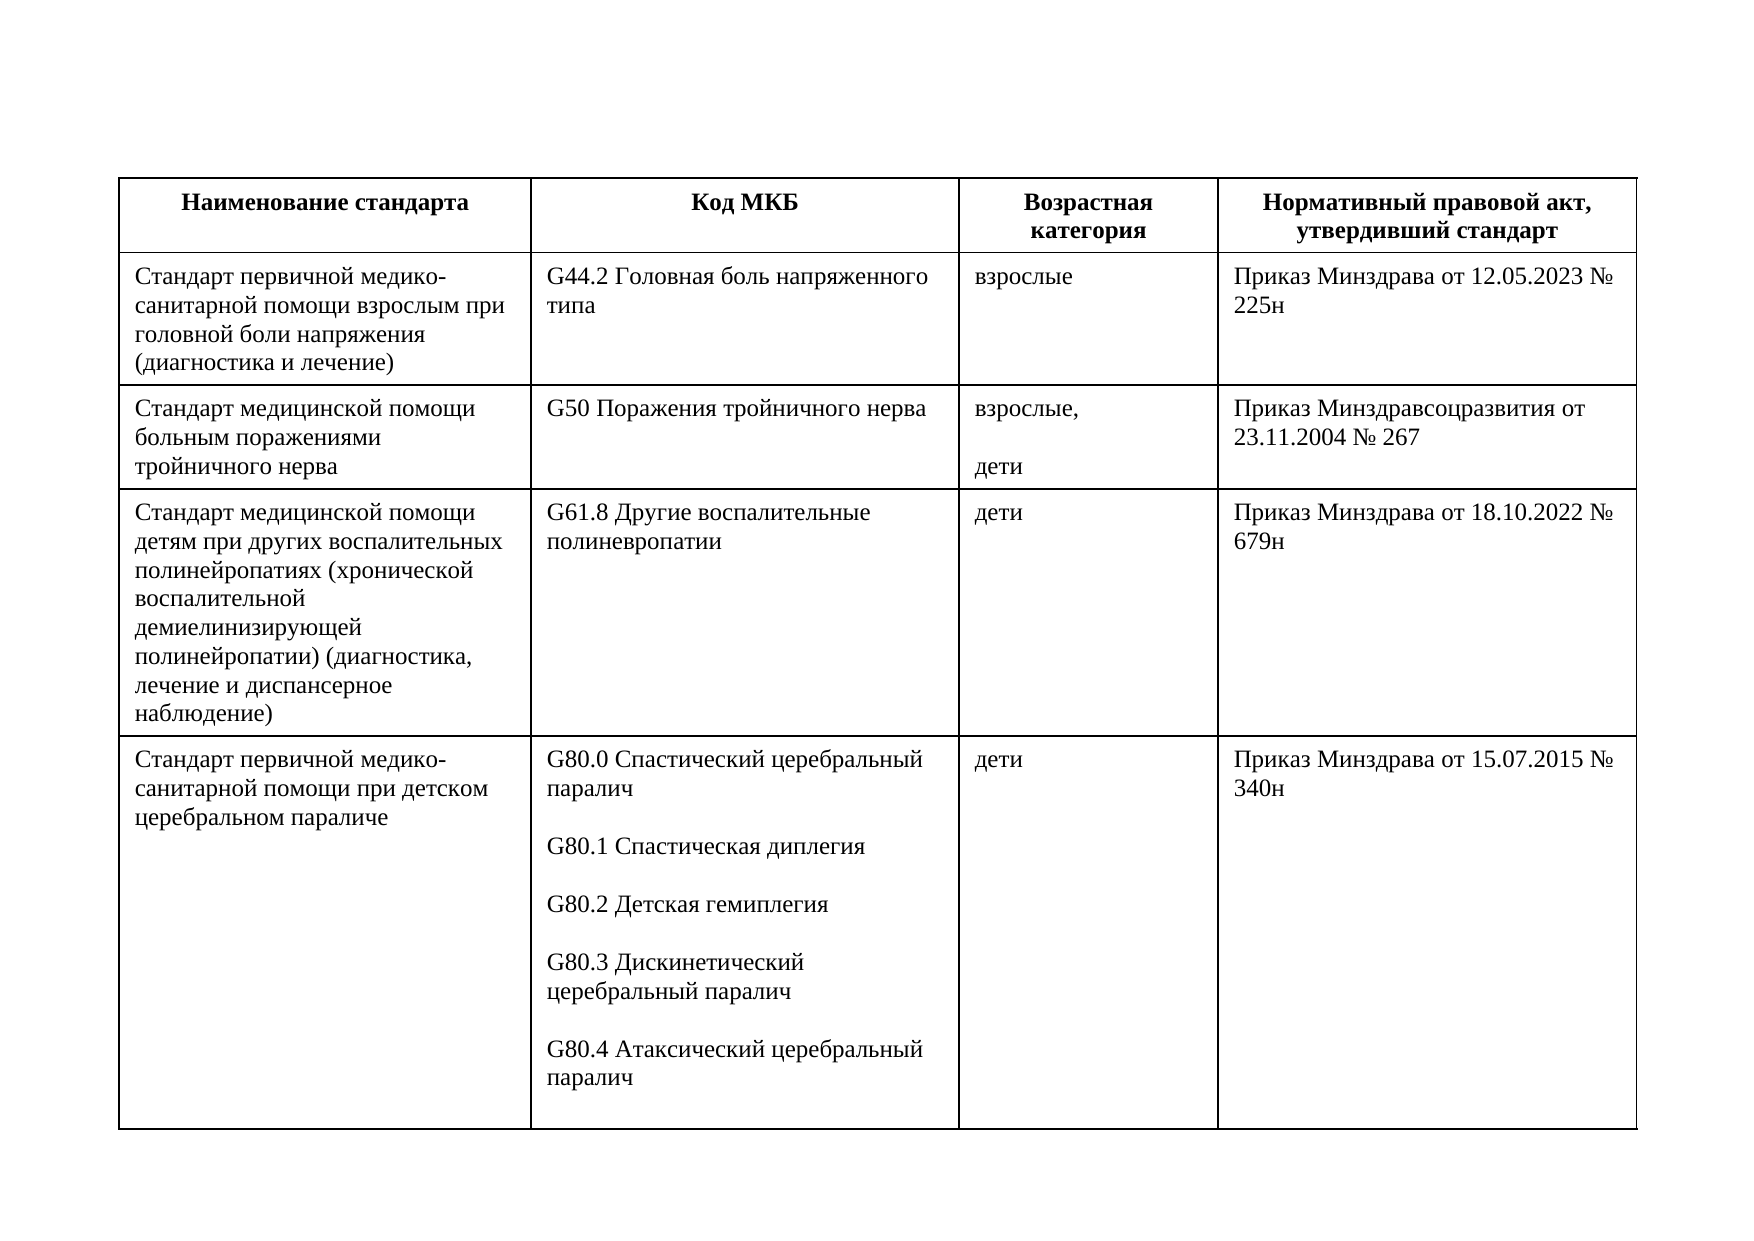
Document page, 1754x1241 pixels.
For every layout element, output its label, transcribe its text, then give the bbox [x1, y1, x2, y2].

table_header Наименование стандарта [120, 179, 530, 252]
table_cell взрослые [960, 253, 1217, 384]
table_cell G44.2 Головная боль напряженного типа [532, 253, 958, 384]
table_cell Стандарт медицинской помощи детям при других воспалительных полинейропатиях (хронической воспалительной демиелинизирующей полинейропатии) (диагностика, лечение и диспансерное наблюдение) [120, 490, 530, 735]
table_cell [120, 737, 530, 1128]
table_cell Стандарт первичной медико-санитарной помощи взрослым при головной боли напряжения (диагностика и лечение) [120, 253, 530, 384]
table_cell дети [960, 737, 1217, 1128]
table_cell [532, 737, 958, 1128]
table_cell взрослые, дети [960, 386, 1217, 488]
table_header Возрастная категория [960, 179, 1217, 252]
table_cell G50 Поражения тройничного нерва [532, 386, 958, 488]
table_cell Приказ Минздрава от 15.07.2015 № 340н [1219, 737, 1636, 1128]
table_cell G61.8 Другие воспалительные полиневропатии [532, 490, 958, 735]
table_cell Приказ Минздрава от 12.05.2023 № 225н [1219, 253, 1636, 384]
table_cell Стандарт медицинской помощи больным поражениями тройничного нерва [120, 386, 530, 488]
table_cell дети [960, 490, 1217, 735]
table_header Код МКБ [532, 179, 958, 252]
table_header Нормативный правовой акт, утвердивший стандарт [1219, 179, 1636, 252]
table_cell Приказ Минздрава от 18.10.2022 № 679н [1219, 490, 1636, 735]
table_cell Приказ Минздравсоцразвития от 23.11.2004 № 267 [1219, 386, 1636, 488]
